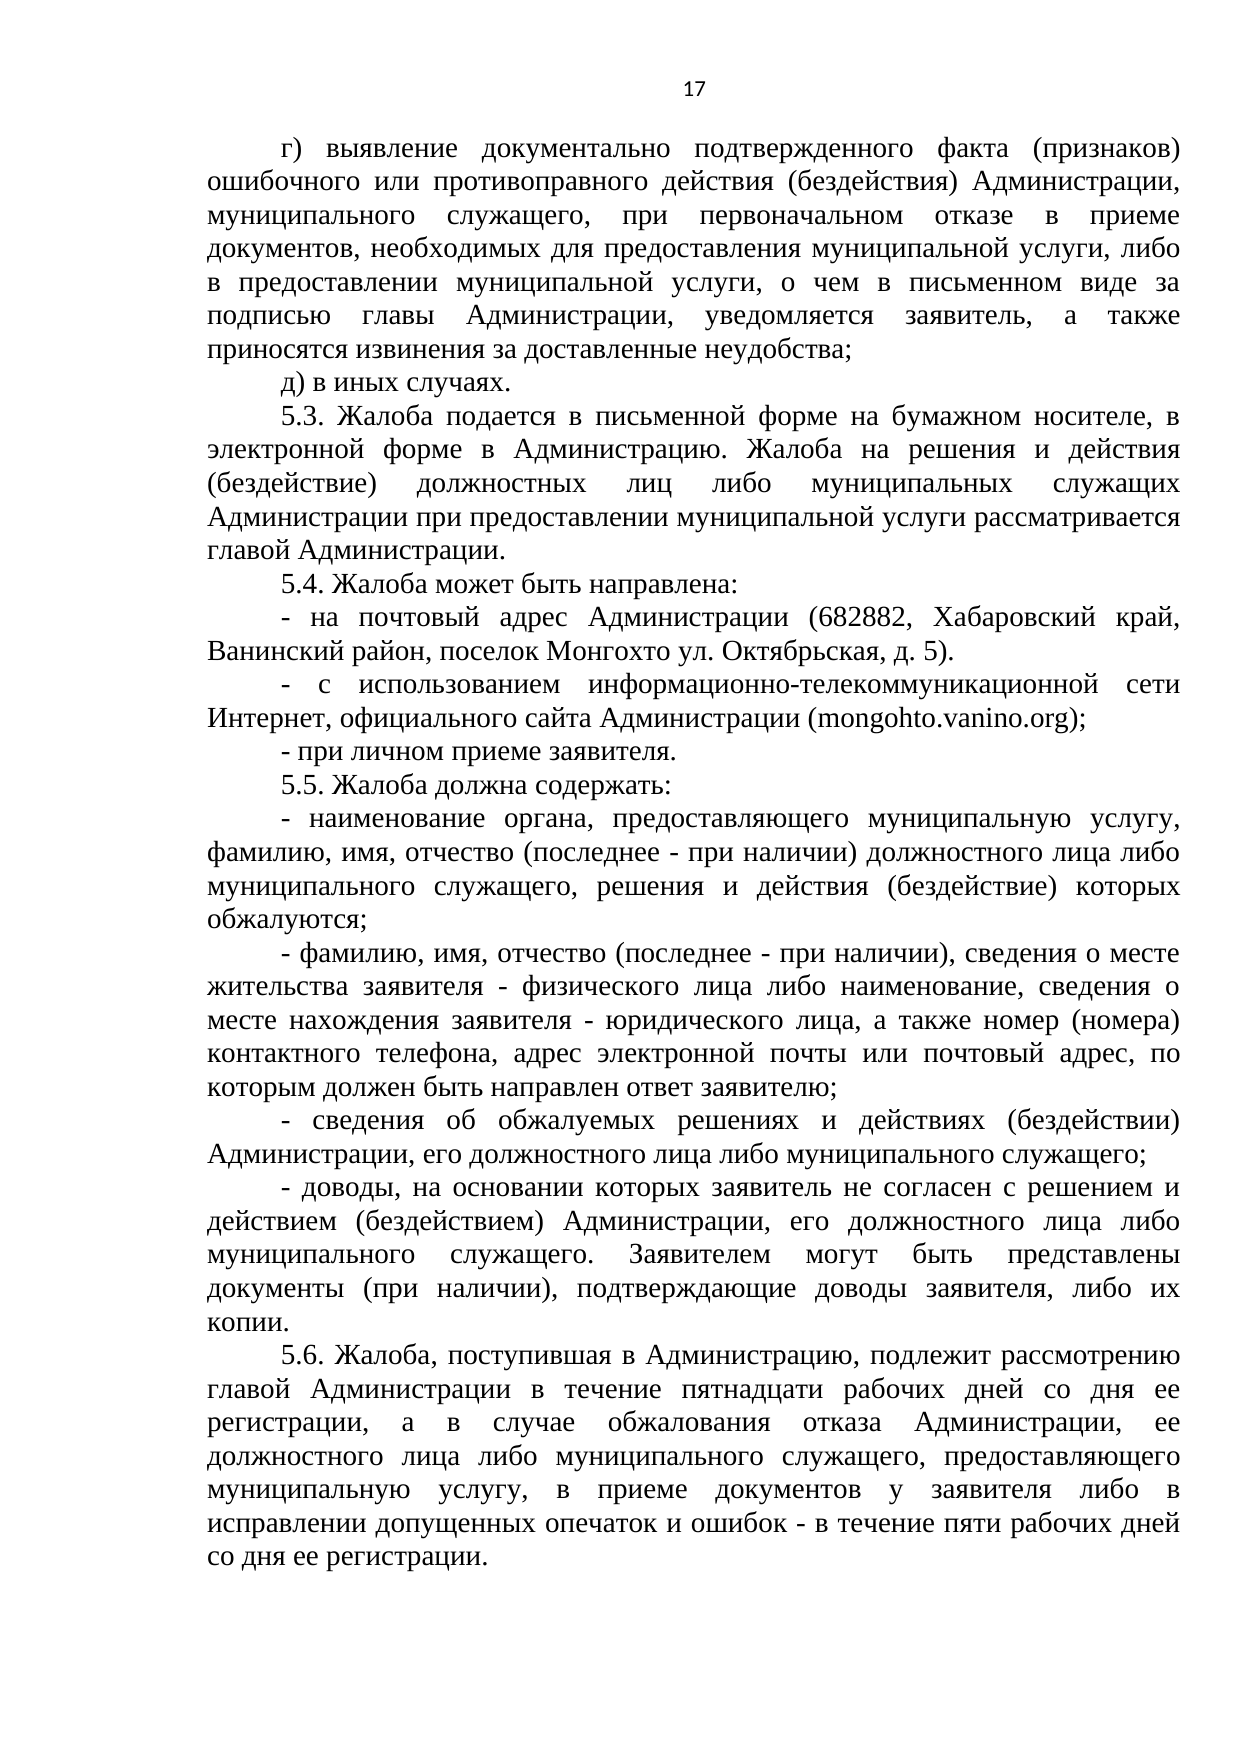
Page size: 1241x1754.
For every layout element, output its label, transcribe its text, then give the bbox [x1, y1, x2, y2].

text 5.5. Жалоба должна содержать: [207, 767, 1181, 801]
text - при личном приеме заявителя. [207, 733, 1181, 767]
text д) в иных случаях. [207, 364, 1181, 398]
text - наименование органа, предоставляющего муниципальную услугу, фамилию, имя, отчество (последнее - при наличии) должностного лица либо муниципального служащего, решения и действия (бездействие) которых обжалуются; [207, 801, 1181, 935]
text г) выявление документально подтвержденного факта (признаков) ошибочного или противоправного действия (бездействия) Администрации, муниципального служащего, при первоначальном отказе в приеме документов, необходимых для предоставления муниципальной услуги, либо в предоставлении муниципальной услуги, о чем в письменном виде за подписью главы Администрации, уведомляется заявитель, а также приносятся извинения за доставленные неудобства; [207, 130, 1181, 364]
text - доводы, на основании которых заявитель не согласен с решением и действием (бездействием) Администрации, его должностного лица либо муниципального служащего. Заявителем могут быть представлены документы (при наличии), подтверждающие доводы заявителя, либо их копии. [207, 1169, 1181, 1337]
text 5.6. Жалоба, поступившая в Администрацию, подлежит рассмотрению главой Администрации в течение пятнадцати рабочих дней со дня ее регистрации, а в случае обжалования отказа Администрации, ее должностного лица либо муниципального служащего, предоставляющего муниципальную услугу, в приеме документов у заявителя либо в исправлении допущенных опечаток и ошибок - в течение пяти рабочих дней со дня ее регистрации. [207, 1337, 1181, 1572]
text - на почтовый адрес Администрации (682882, Хабаровский край, Ванинский район, поселок Монгохто ул. Октябрьская, д. 5). [207, 599, 1181, 666]
text 5.4. Жалоба может быть направлена: [207, 566, 1181, 599]
text - фамилию, имя, отчество (последнее - при наличии), сведения о месте жительства заявителя - физического лица либо наименование, сведения о месте нахождения заявителя - юридического лица, а также номер (номера) контактного телефона, адрес электронной почты или почтовый адрес, по которым должен быть направлен ответ заявителю; [207, 935, 1181, 1102]
text - с использованием информационно-телекоммуникационной сети Интернет, официального сайта Администрации (mongohto.vanino.org); [207, 666, 1181, 733]
text 5.3. Жалоба подается в письменной форме на бумажном носителе, в электронной форме в Администрацию. Жалоба на решения и действия (бездействие) должностных лиц либо муниципальных служащих Администрации при предоставлении муниципальной услуги рассматривается главой Администрации. [207, 398, 1181, 566]
text - сведения об обжалуемых решениях и действиях (бездействии) Администрации, его должностного лица либо муниципального служащего; [207, 1102, 1181, 1169]
